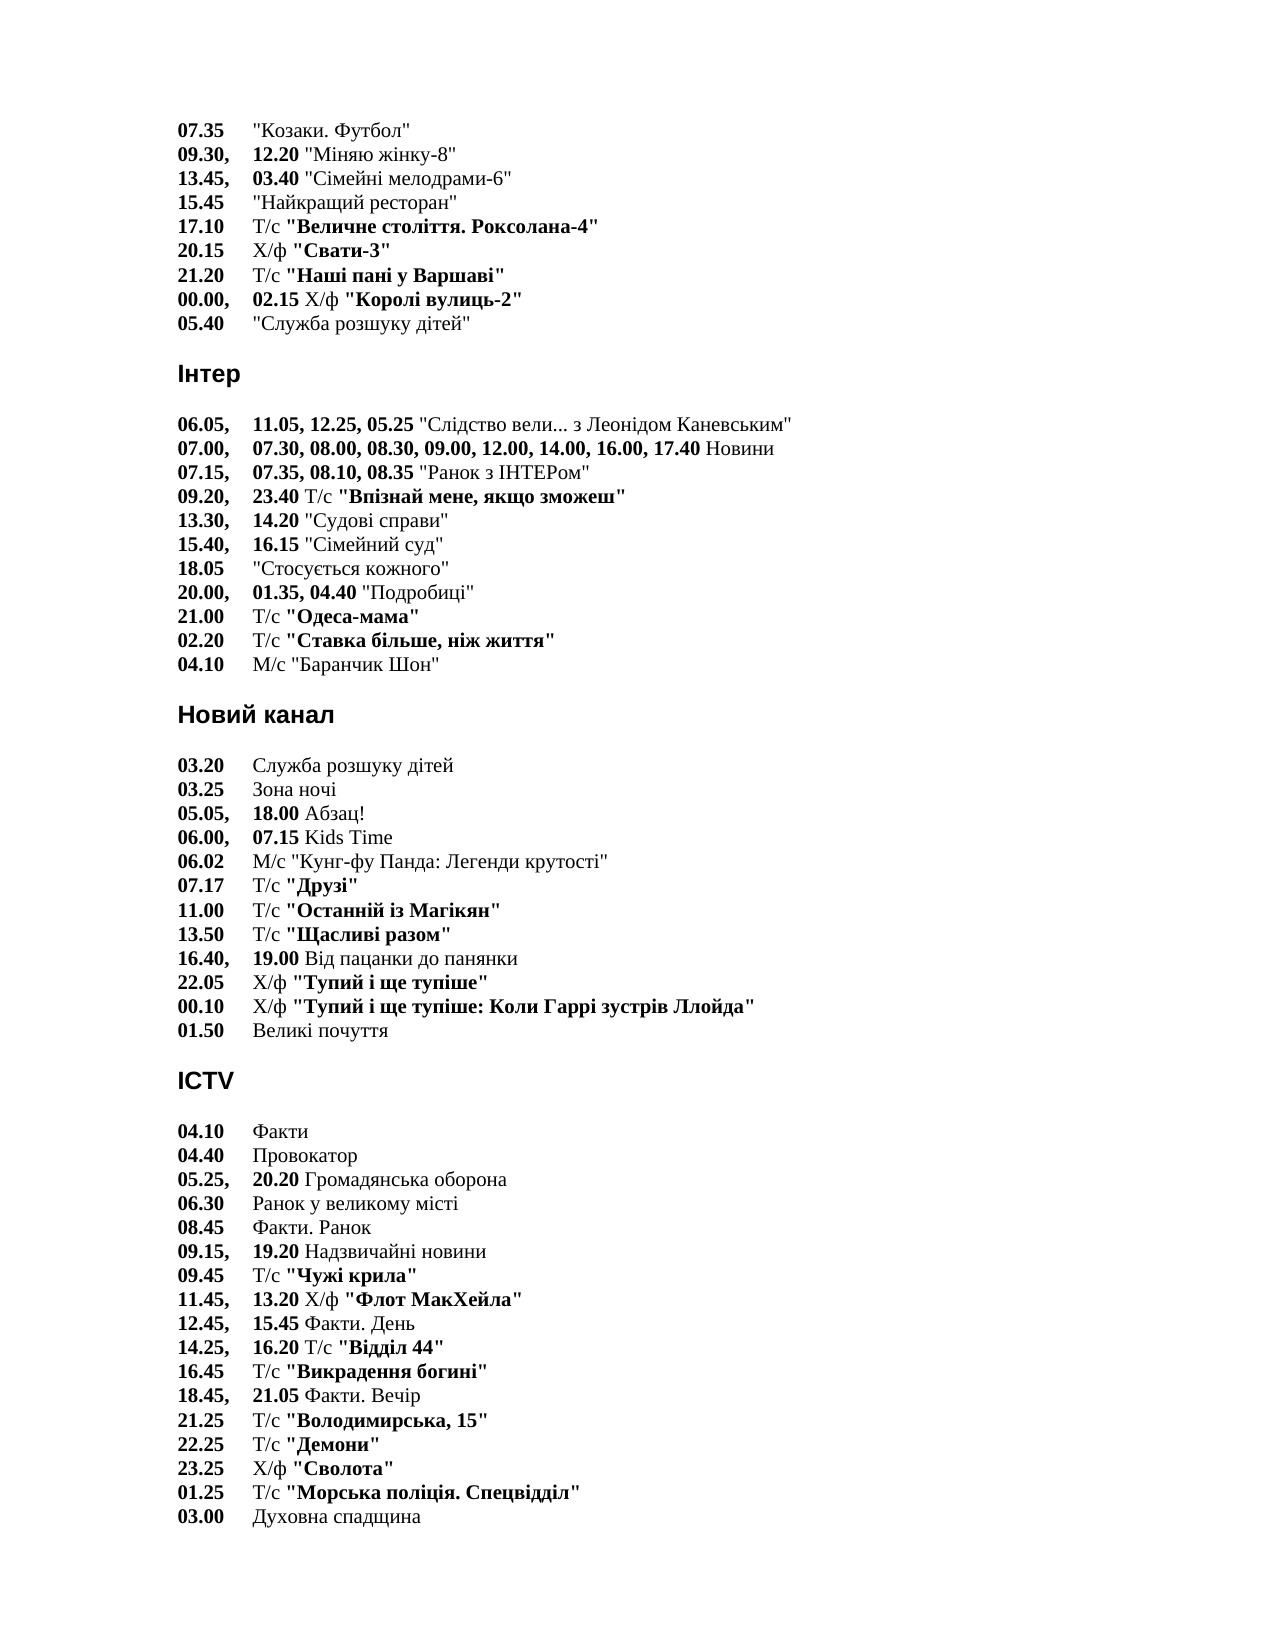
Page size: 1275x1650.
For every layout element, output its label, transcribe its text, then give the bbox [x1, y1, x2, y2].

text 00.00, 02.15 Х/ф "Королі вулиць-2" [177, 287, 1186, 311]
text 22.25 Т/с "Демони" [177, 1432, 1186, 1456]
text 07.00, 07.30, 08.00, 08.30, 09.00, 12.00, 14.00, 16.00, 17.40 Новини [177, 436, 1186, 460]
text 06.02 М/с "Кунг-фу Панда: Легенди крутості" [177, 849, 1186, 873]
text 07.15, 07.35, 08.10, 08.35 "Ранок з ІНТЕРом" [177, 460, 1186, 484]
text 06.00, 07.15 Kids Time [177, 825, 1186, 849]
text 04.10 Факти [177, 1119, 1186, 1143]
text 16.45 Т/с "Викрадення богині" [177, 1359, 1186, 1383]
text 09.45 Т/с "Чужі крила" [177, 1263, 1186, 1287]
text 01.50 Великі почуття [177, 1018, 1186, 1042]
text 07.17 Т/с "Друзі" [177, 873, 1186, 897]
text 21.25 Т/с "Володимирська, 15" [177, 1407, 1186, 1432]
text 06.30 Ранок у великому місті [177, 1191, 1186, 1215]
text 00.10 Х/ф "Тупий і ще тупіше: Коли Гаррі зустрів Ллойда" [177, 994, 1186, 1018]
text 05.40 "Служба розшуку дітей" [177, 311, 1186, 335]
text 02.20 Т/с "Ставка більше, ніж життя" [177, 628, 1186, 652]
text 13.45, 03.40 "Сімейні мелодрами-6" [177, 166, 1186, 190]
text 01.25 Т/с "Морська поліція. Спецвідділ" [177, 1480, 1186, 1504]
text 06.05, 11.05, 12.25, 05.25 "Слідство вели... з Леонідом Каневським" [177, 412, 1186, 436]
text 23.25 Х/ф "Сволота" [177, 1456, 1186, 1480]
text 05.05, 18.00 Абзац! [177, 801, 1186, 825]
text 13.30, 14.20 "Судові справи" [177, 508, 1186, 532]
text 16.40, 19.00 Від пацанки до панянки [177, 946, 1186, 970]
text 18.45, 21.05 Факти. Вечір [177, 1383, 1186, 1407]
text 03.25 Зона ночі [177, 777, 1186, 801]
text 21.00 Т/с "Одеса-мама" [177, 604, 1186, 628]
text Iнтер [177, 359, 1186, 387]
text 22.05 Х/ф "Тупий і ще тупіше" [177, 970, 1186, 994]
text 17.10 Т/с "Величне століття. Роксолана-4" [177, 214, 1186, 238]
text 12.45, 15.45 Факти. День [177, 1311, 1186, 1335]
text 15.40, 16.15 "Сімейний суд" [177, 532, 1186, 556]
text 18.05 "Стосується кожного" [177, 556, 1186, 580]
text 07.35 "Козаки. Футбол" [177, 118, 1186, 142]
text 11.00 Т/с "Останній із Магікян" [177, 897, 1186, 922]
text 14.25, 16.20 Т/с "Відділ 44" [177, 1335, 1186, 1359]
text 20.00, 01.35, 04.40 "Подробиці" [177, 580, 1186, 604]
text 09.20, 23.40 Т/с "Впізнай мене, якщо зможеш" [177, 484, 1186, 508]
text 20.15 Х/ф "Свати-3" [177, 238, 1186, 262]
text 04.10 М/с "Баранчик Шон" [177, 652, 1186, 676]
text Новий канал [177, 700, 1186, 729]
text ICTV [177, 1066, 1186, 1095]
text 09.30, 12.20 "Міняю жінку-8" [177, 142, 1186, 166]
text 21.20 Т/с "Наші пані у Варшаві" [177, 262, 1186, 287]
text 03.20 Служба розшуку дітей [177, 753, 1186, 777]
text 15.45 "Найкращий ресторан" [177, 190, 1186, 214]
text 04.40 Провокатор [177, 1143, 1186, 1167]
text 13.50 Т/с "Щасливі разом" [177, 922, 1186, 946]
text 03.00 Духовна спадщина [177, 1504, 1186, 1528]
text 05.25, 20.20 Громадянська оборона [177, 1167, 1186, 1191]
text 11.45, 13.20 Х/ф "Флот МакХейла" [177, 1287, 1186, 1311]
text 08.45 Факти. Ранок [177, 1215, 1186, 1239]
text 09.15, 19.20 Надзвичайні новини [177, 1239, 1186, 1263]
